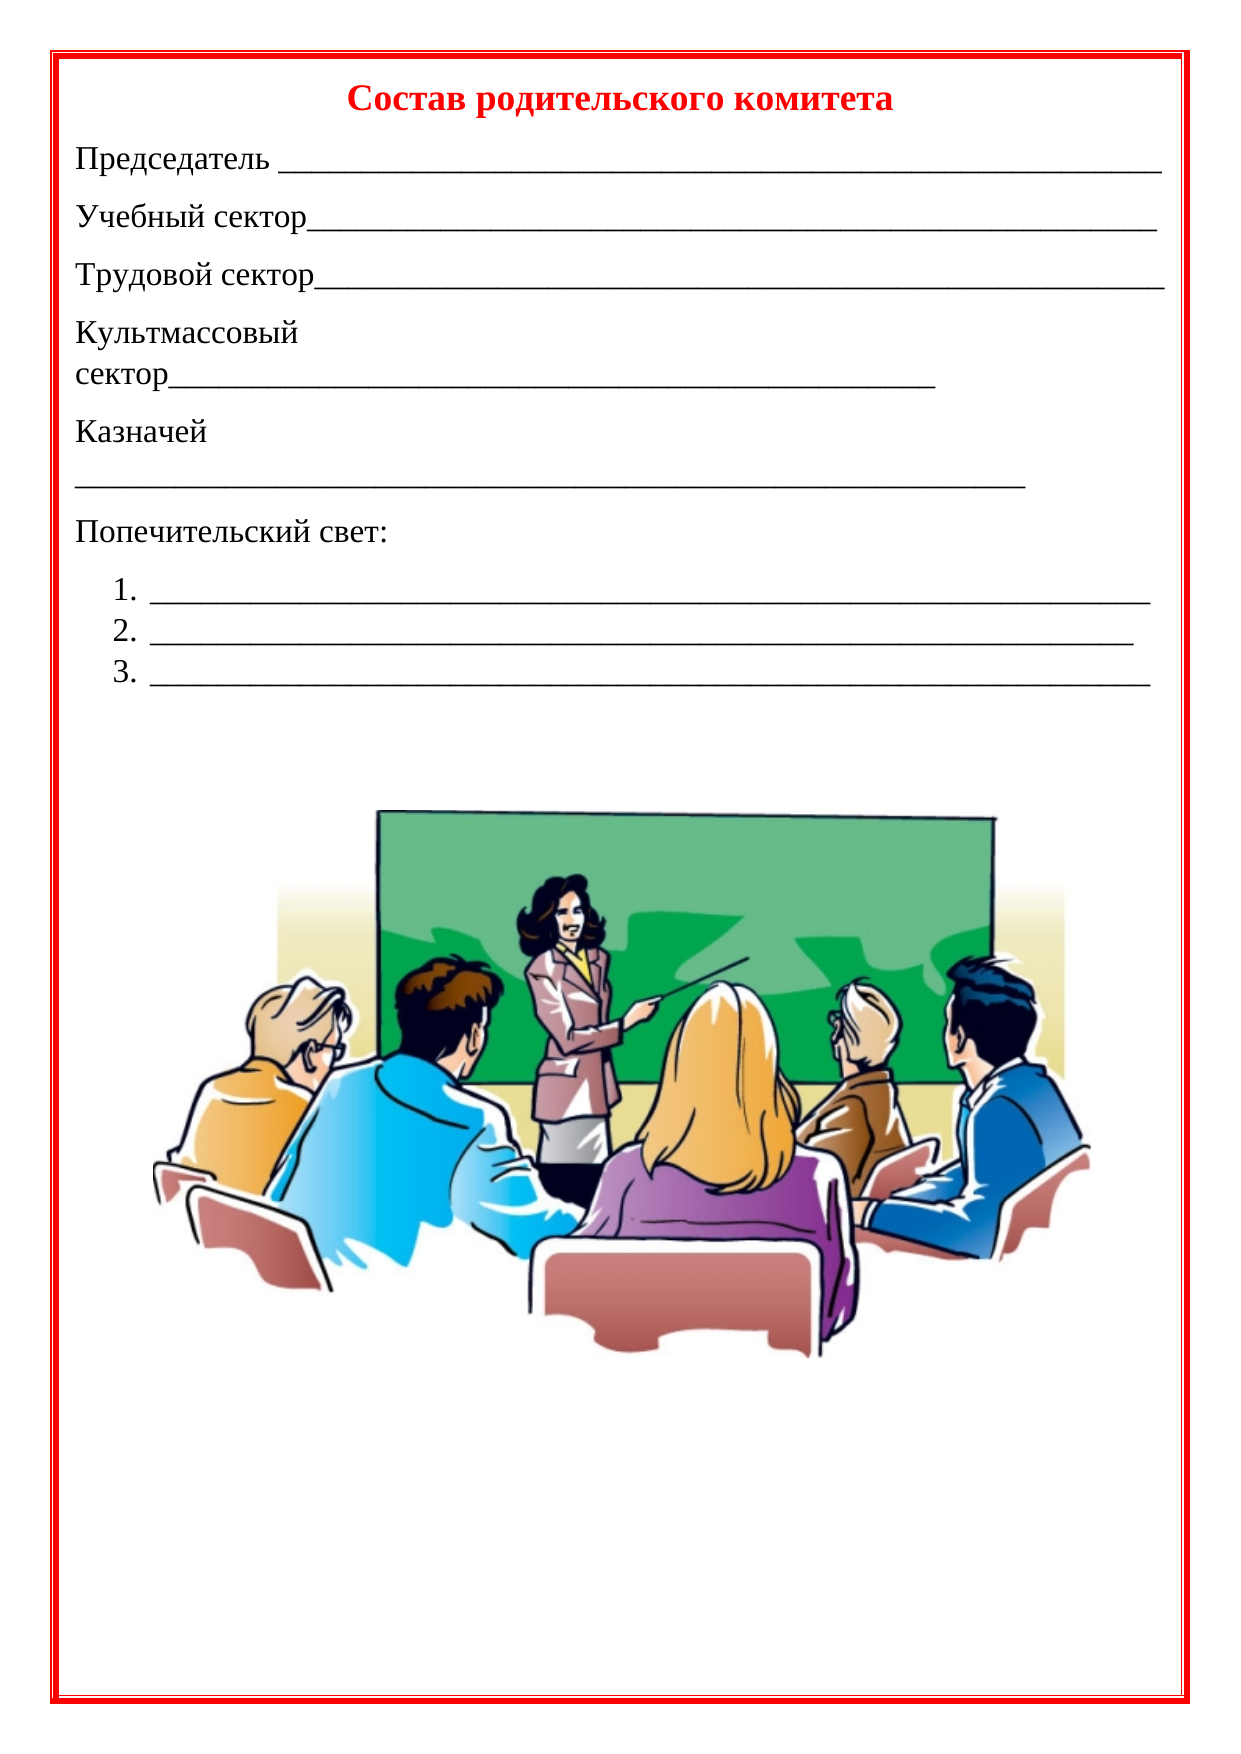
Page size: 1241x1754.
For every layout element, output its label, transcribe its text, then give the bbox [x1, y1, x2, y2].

text Учебный сектор___________________________________________________ [75, 196, 1165, 234]
text Культмассовый сектор______________________________________________ [75, 312, 1165, 392]
text Состав родительского комитета [75, 75, 1165, 118]
text Казначей _________________________________________________________ [75, 412, 1165, 491]
picture [153, 810, 1091, 1358]
text Трудовой сектор___________________________________________________ [75, 254, 1165, 293]
list ____________________________________________________________ [112, 569, 1165, 607]
list ____________________________________________________________ [112, 652, 1165, 690]
text Председатель _____________________________________________________ [75, 138, 1165, 177]
text Попечительский свет: [75, 511, 1165, 549]
list ___________________________________________________________ [112, 610, 1165, 649]
